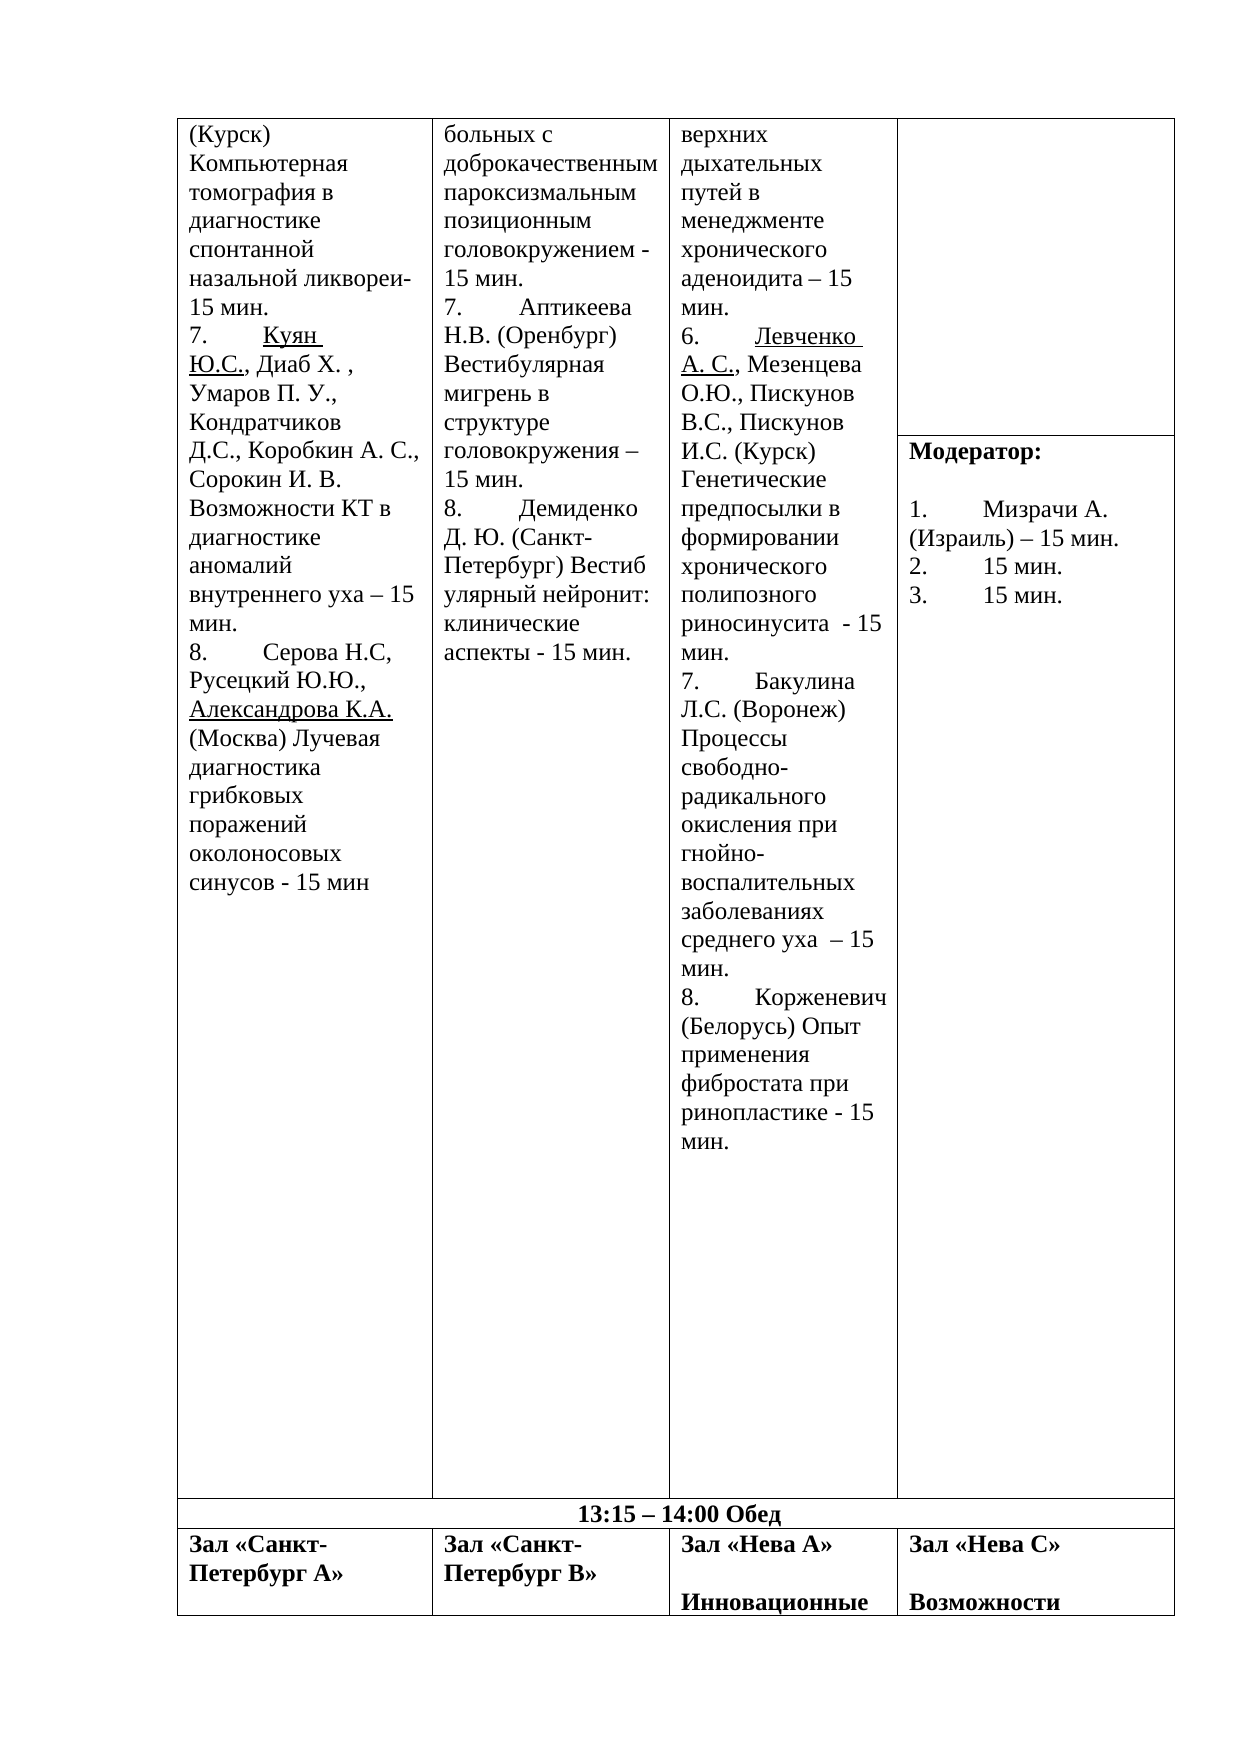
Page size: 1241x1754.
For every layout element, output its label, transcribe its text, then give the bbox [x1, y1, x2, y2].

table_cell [433, 1529, 669, 1615]
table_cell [178, 1529, 432, 1615]
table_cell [898, 119, 1174, 435]
table_cell Модератор: Мизрачи А. (Израиль) – 15 мин. 15 мин. 15 мин. [898, 436, 1174, 1498]
table_cell 13:15 – 14:00 Обед [178, 1499, 1174, 1528]
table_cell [898, 1529, 1174, 1615]
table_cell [670, 1529, 897, 1615]
